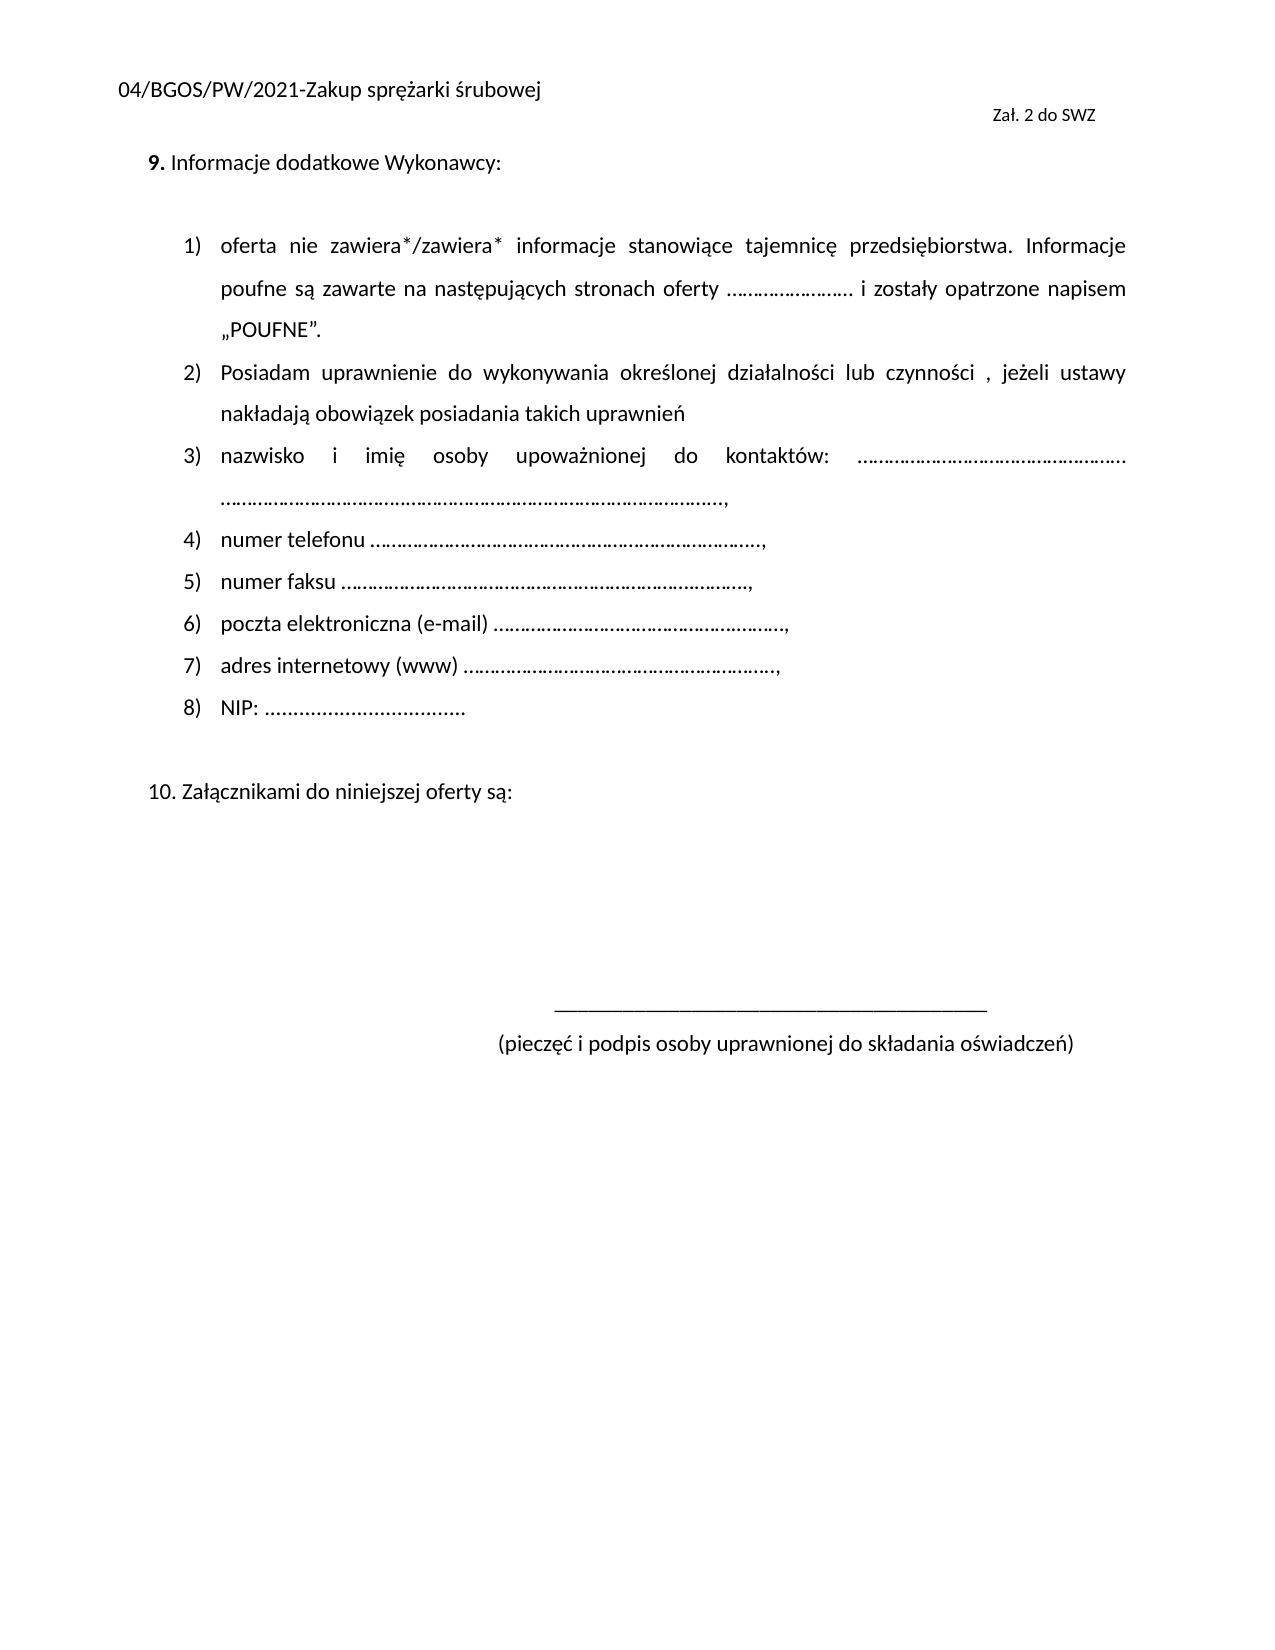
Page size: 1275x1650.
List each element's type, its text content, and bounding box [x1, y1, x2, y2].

list Posiadam uprawnienie do wykonywania określonej działalności lub czynności , jeżeli ustawy nakładają obowiązek posiadania takich uprawnień [183, 358, 1127, 428]
list numer telefonu ……………………………………………………………….., [183, 526, 1127, 553]
text 9. Informacje dodatkowe Wykonawcy: [148, 148, 1127, 176]
text 10. Załącznikami do niniejszej oferty są: [148, 777, 1127, 805]
list oferta nie zawiera*/zawiera* informacje stanowiące tajemnicę przedsiębiorstwa. Informacje poufne są zawarte na następujących stronach oferty …………………… i zostały opatrzone napisem „POUFNE”. [183, 232, 1127, 344]
list numer faksu ………………………………………………………….………., [183, 567, 1127, 596]
text ______________________________________ [148, 987, 1127, 1015]
list adres internetowy (www) ………………………………………………….., [183, 651, 1127, 679]
list poczta elektroniczna (e-mail) ……………………………………….………, [183, 609, 1127, 637]
list NIP: ................................... [183, 693, 1127, 721]
list nazwisko i imię osoby upoważnionej do kontaktów: …………………………………………… ……………………………..…………………………………………………..., [183, 442, 1127, 512]
text (pieczęć i podpis osoby uprawnionej do składania oświadczeń) [148, 1029, 1127, 1057]
